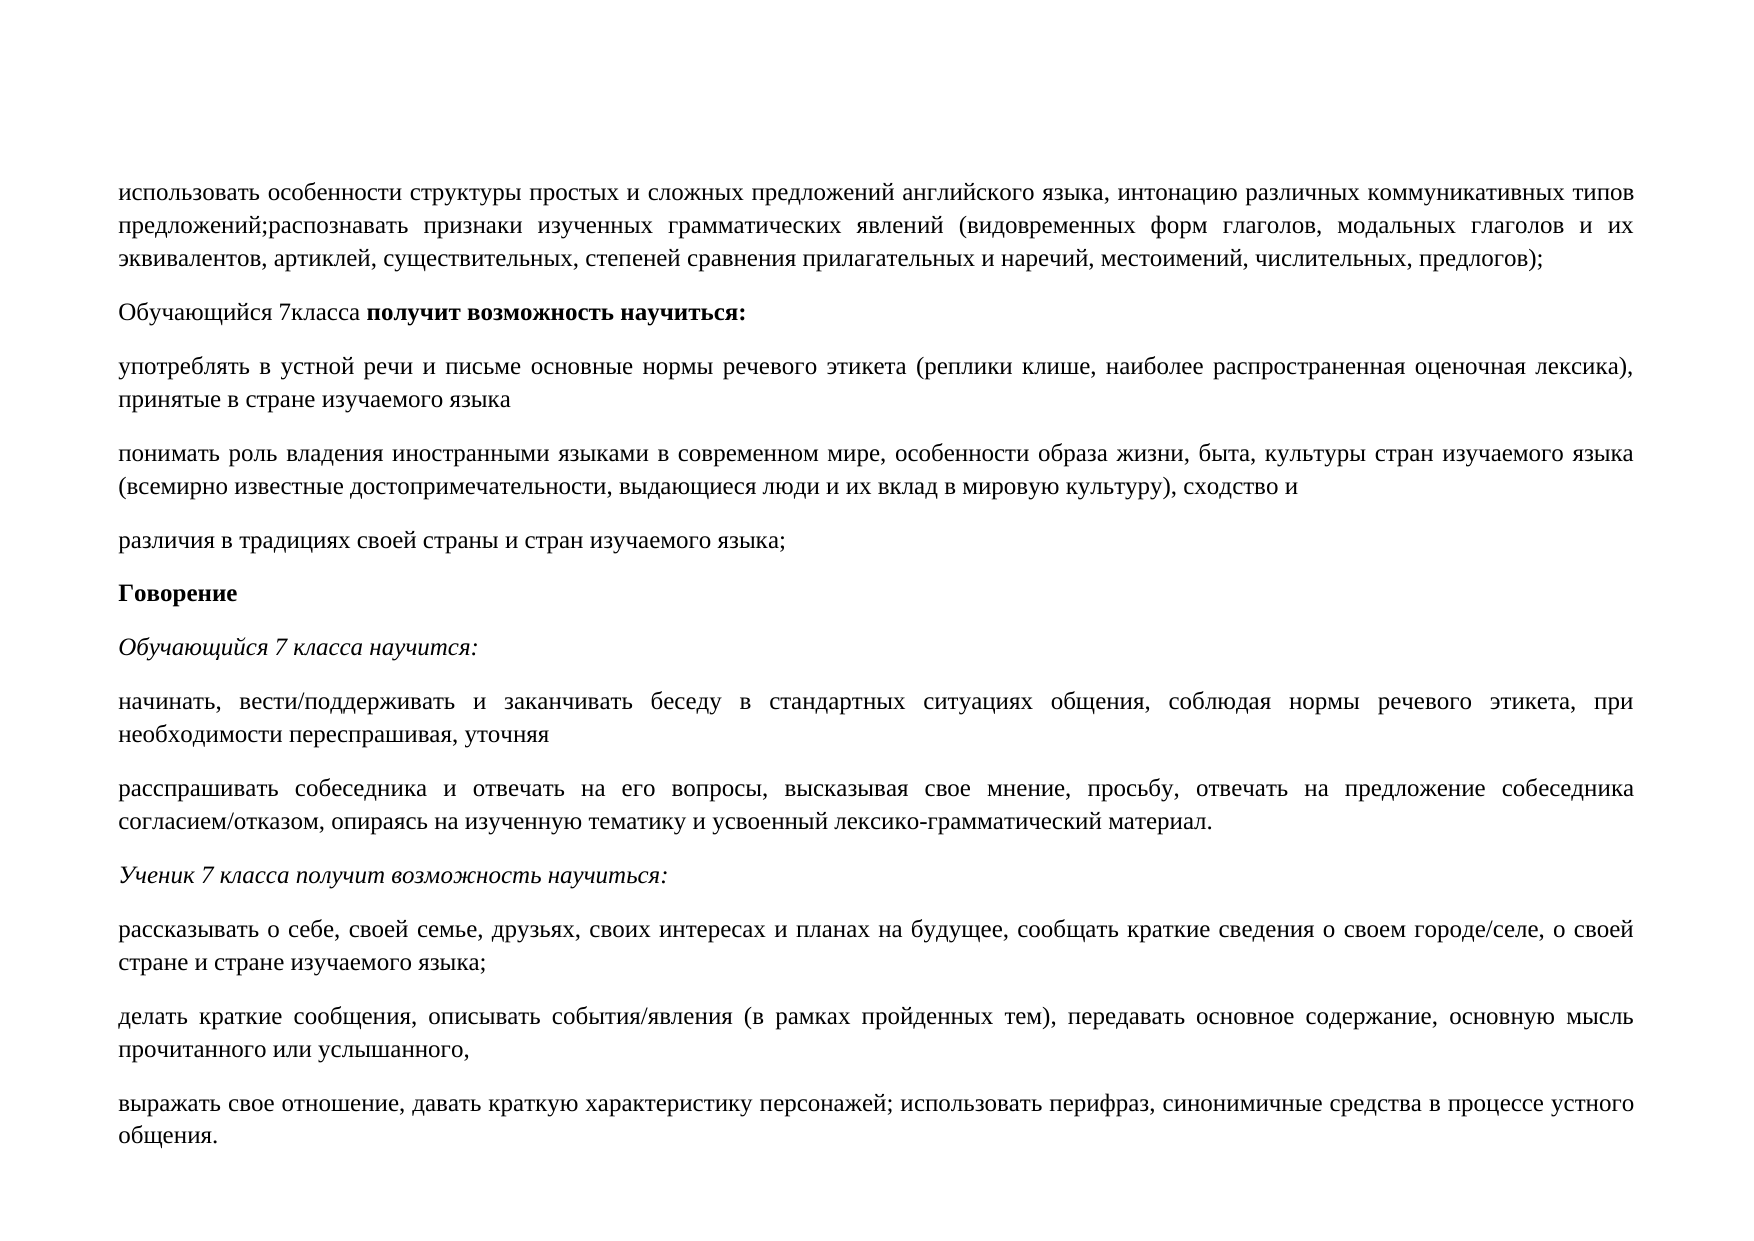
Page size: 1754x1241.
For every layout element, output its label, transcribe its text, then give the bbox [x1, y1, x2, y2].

text расспрашивать собеседника и отвечать на его вопросы, высказывая свое мнение, просьбу, отвечать на предложение собеседника согласием/отказом, опираясь на изученную тематику и усвоенный лексико-грамматический материал. [118, 773, 1636, 835]
text Обучающийся 7класса получит возможность научиться: [118, 297, 1636, 326]
text рассказывать о себе, своей семье, друзьях, своих интересах и планах на будущее, сообщать краткие сведения о своем городе/селе, о своей стране и стране изучаемого языка; [118, 914, 1636, 976]
text Обучающийся 7 класса научится: [118, 632, 1636, 661]
text различия в традициях своей страны и стран изучаемого языка; [118, 525, 1636, 553]
text Говорение [118, 578, 1636, 607]
text делать краткие сообщения, описывать события/явления (в рамках пройденных тем), передавать основное содержание, основную мысль прочитанного или услышанного, [118, 1001, 1636, 1062]
text выражать свое отношение, давать краткую характеристику персонажей; использовать перифраз, синонимичные средства в процессе устного общения. [118, 1088, 1636, 1149]
text употреблять в устной речи и письме основные нормы речевого этикета (реплики клише, наиболее распространенная оценочная лексика), принятые в стране изучаемого языка [118, 351, 1636, 413]
text Ученик 7 класса получит возможность научиться: [118, 860, 1636, 889]
text начинать, вести/поддерживать и заканчивать беседу в стандартных ситуациях общения, соблюдая нормы речевого этикета, при необходимости переспрашивая, уточняя [118, 686, 1636, 748]
text понимать роль владения иностранными языками в современном мире, особенности образа жизни, быта, культуры стран изучаемого языка (всемирно известные достопримечательности, выдающиеся люди и их вклад в мировую культуру), сходство и [118, 438, 1636, 499]
text использовать особенности структуры простых и сложных предложений английского языка, интонацию различных коммуникативных типов предложений;распознавать признаки изученных грамматических явлений (видовременных форм глаголов, модальных глаголов и их эквивалентов, артиклей, существительных, степеней сравнения прилагательных и наречий, местоимений, числительных, предлогов); [118, 177, 1636, 272]
